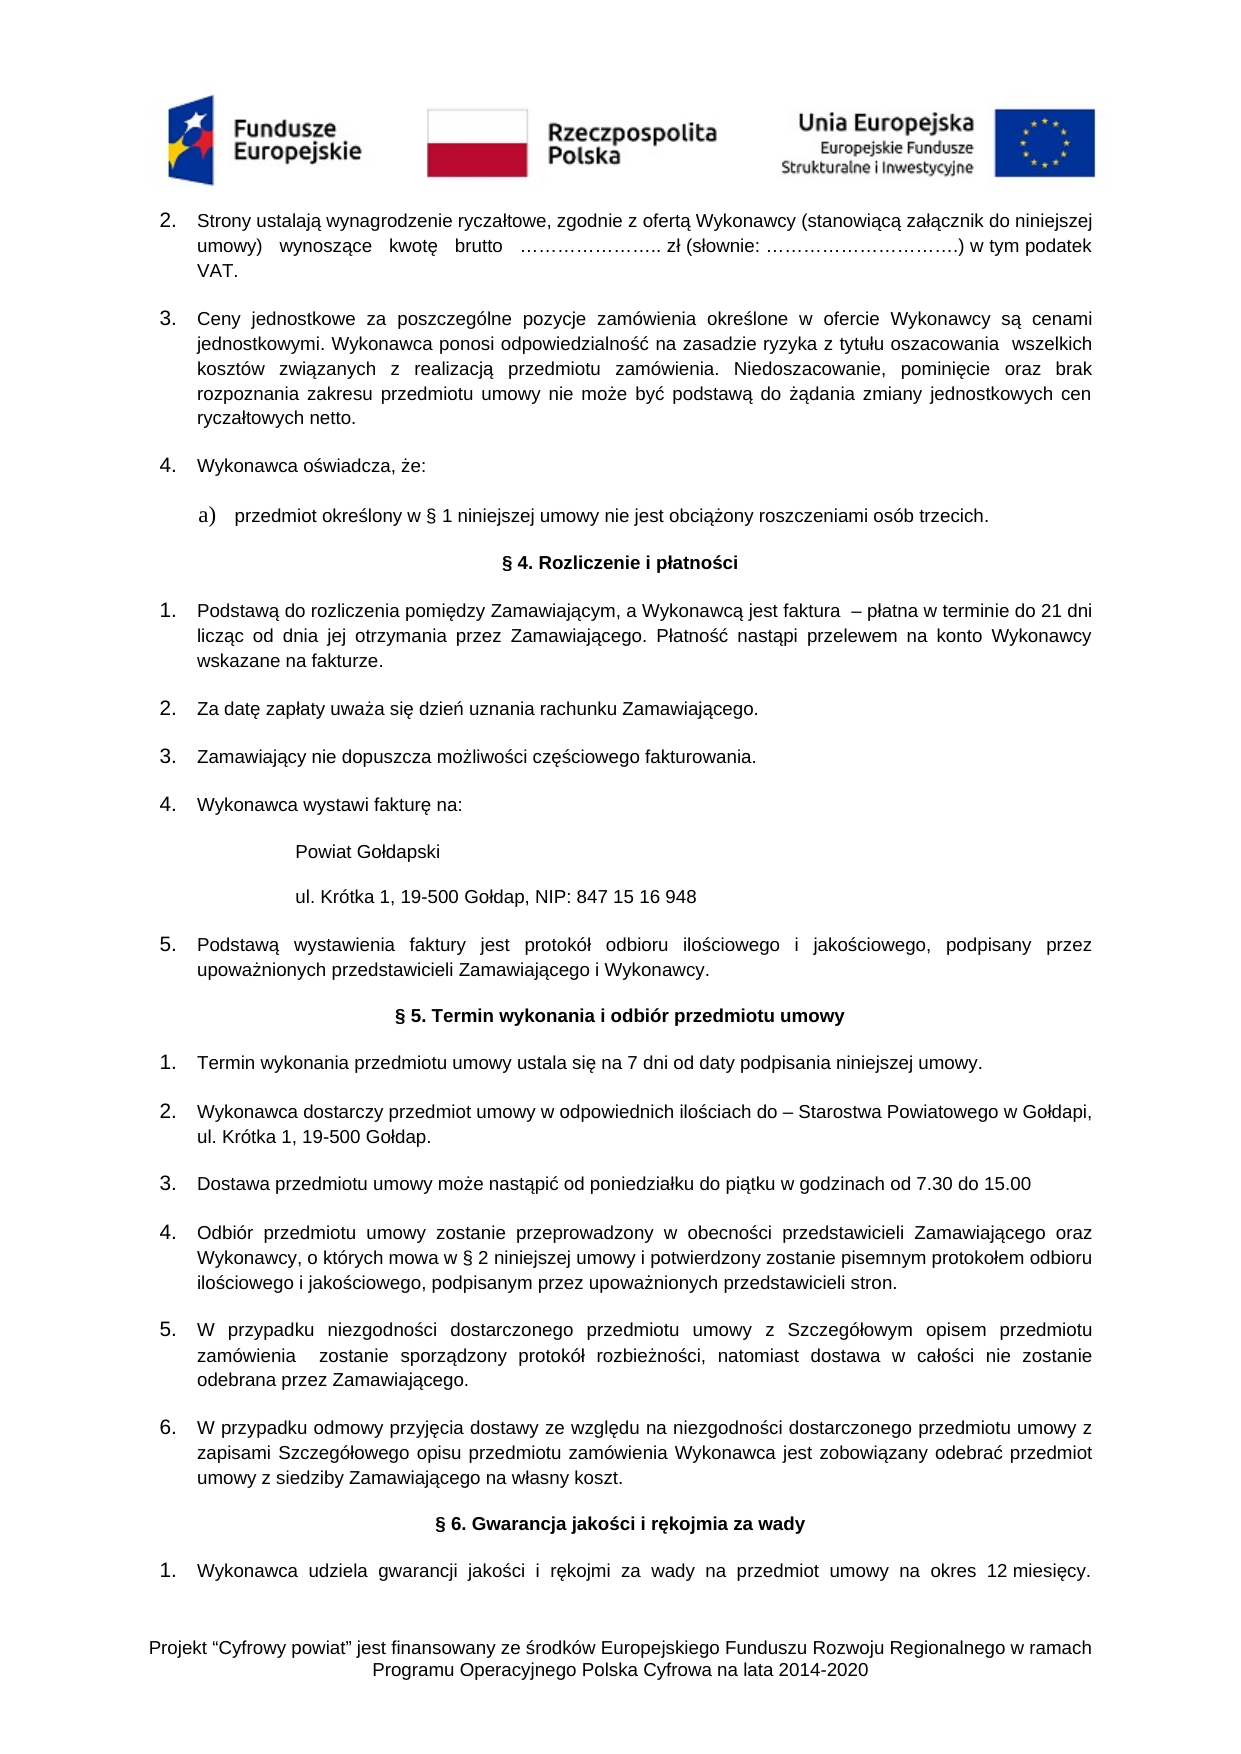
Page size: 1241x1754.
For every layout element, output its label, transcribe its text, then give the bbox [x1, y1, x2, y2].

list przedmiot określony w § 1 niniejszej umowy nie jest obciążony roszczeniami osób trzecich. [198, 501, 1093, 527]
list Dostawa przedmiotu umowy może nastąpić od poniedziałku do piątku w godzinach od 7.30 do 15.00 [159, 1171, 1093, 1195]
text ul. Krótka 1, 19-500 Gołdap, NIP: 847 15 16 948 [295, 886, 1093, 908]
list Termin wykonania przedmiotu umowy ustala się na 7 dni od daty podpisania niniejszej umowy. [159, 1050, 1093, 1074]
list Podstawą wystawienia faktury jest protokół odbioru ilościowego i jakościowego, podpisany przez upoważnionych przedstawicieli Zamawiającego i Wykonawcy. [159, 932, 1093, 980]
list Strony ustalają wynagrodzenie ryczałtowe, zgodnie z ofertą Wykonawcy (stanowiącą załącznik do niniejszej umowy) wynoszące kwotę brutto ………………….. zł (słownie: ………………………….) w tym podatek VAT. [159, 208, 1093, 282]
list W przypadku odmowy przyjęcia dostawy ze względu na niezgodności dostarczonego przedmiotu umowy z zapisami Szczegółowego opisu przedmiotu zamówienia Wykonawca jest zobowiązany odebrać przedmiot umowy z siedziby Zamawiającego na własny koszt. [159, 1415, 1093, 1488]
list Wykonawca wystawi fakturę na: [159, 792, 1093, 816]
text Powiat Gołdapski [295, 840, 1093, 862]
text § 4. Rozliczenie i płatności [148, 552, 1093, 574]
list Za datę zapłaty uważa się dzień uznania rachunku Zamawiającego. [159, 695, 1093, 719]
list Podstawą do rozliczenia pomiędzy Zamawiającym, a Wykonawcą jest faktura – płatna w terminie do 21 dni licząc od dnia jej otrzymania przez Zamawiającego. Płatność nastąpi przelewem na konto Wykonawcy wskazane na fakturze. [159, 598, 1093, 671]
list W przypadku niezgodności dostarczonego przedmiotu umowy z Szczegółowym opisem przedmiotu zamówienia zostanie sporządzony protokół rozbieżności, natomiast dostawa w całości nie zostanie odebrana przez Zamawiającego. [159, 1317, 1093, 1391]
text § 5. Termin wykonania i odbiór przedmiotu umowy [148, 1004, 1093, 1026]
list Wykonawca oświadcza, że: [159, 453, 1093, 477]
text § 6. Gwarancja jakości i rękojmia za wady [148, 1512, 1093, 1534]
picture [147, 73, 1117, 208]
list Zamawiający nie dopuszcza możliwości częściowego fakturowania. [159, 744, 1093, 768]
list Wykonawca udziela gwarancji jakości i rękojmi za wady na przedmiot umowy na okres 12 miesięcy. [159, 1558, 1093, 1582]
list Odbiór przedmiotu umowy zostanie przeprowadzony w obecności przedstawicieli Zamawiającego oraz Wykonawcy, o których mowa w § 2 niniejszej umowy i potwierdzony zostanie pisemnym protokołem odbioru ilościowego i jakościowego, podpisanym przez upoważnionych przedstawicieli stron. [159, 1219, 1093, 1293]
list Ceny jednostkowe za poszczególne pozycje zamówienia określone w ofercie Wykonawcy są cenami jednostkowymi. Wykonawca ponosi odpowiedzialność na zasadzie ryzyka z tytułu oszacowania wszelkich kosztów związanych z realizacją przedmiotu zamówienia. Niedoszacowanie, pominięcie oraz brak rozpoznania zakresu przedmiotu umowy nie może być podstawą do żądania zmiany jednostkowych cen ryczałtowych netto. [159, 306, 1093, 429]
list Wykonawca dostarczy przedmiot umowy w odpowiednich ilościach do – Starostwa Powiatowego w Gołdapi, ul. Krótka 1, 19-500 Gołdap. [159, 1098, 1093, 1147]
